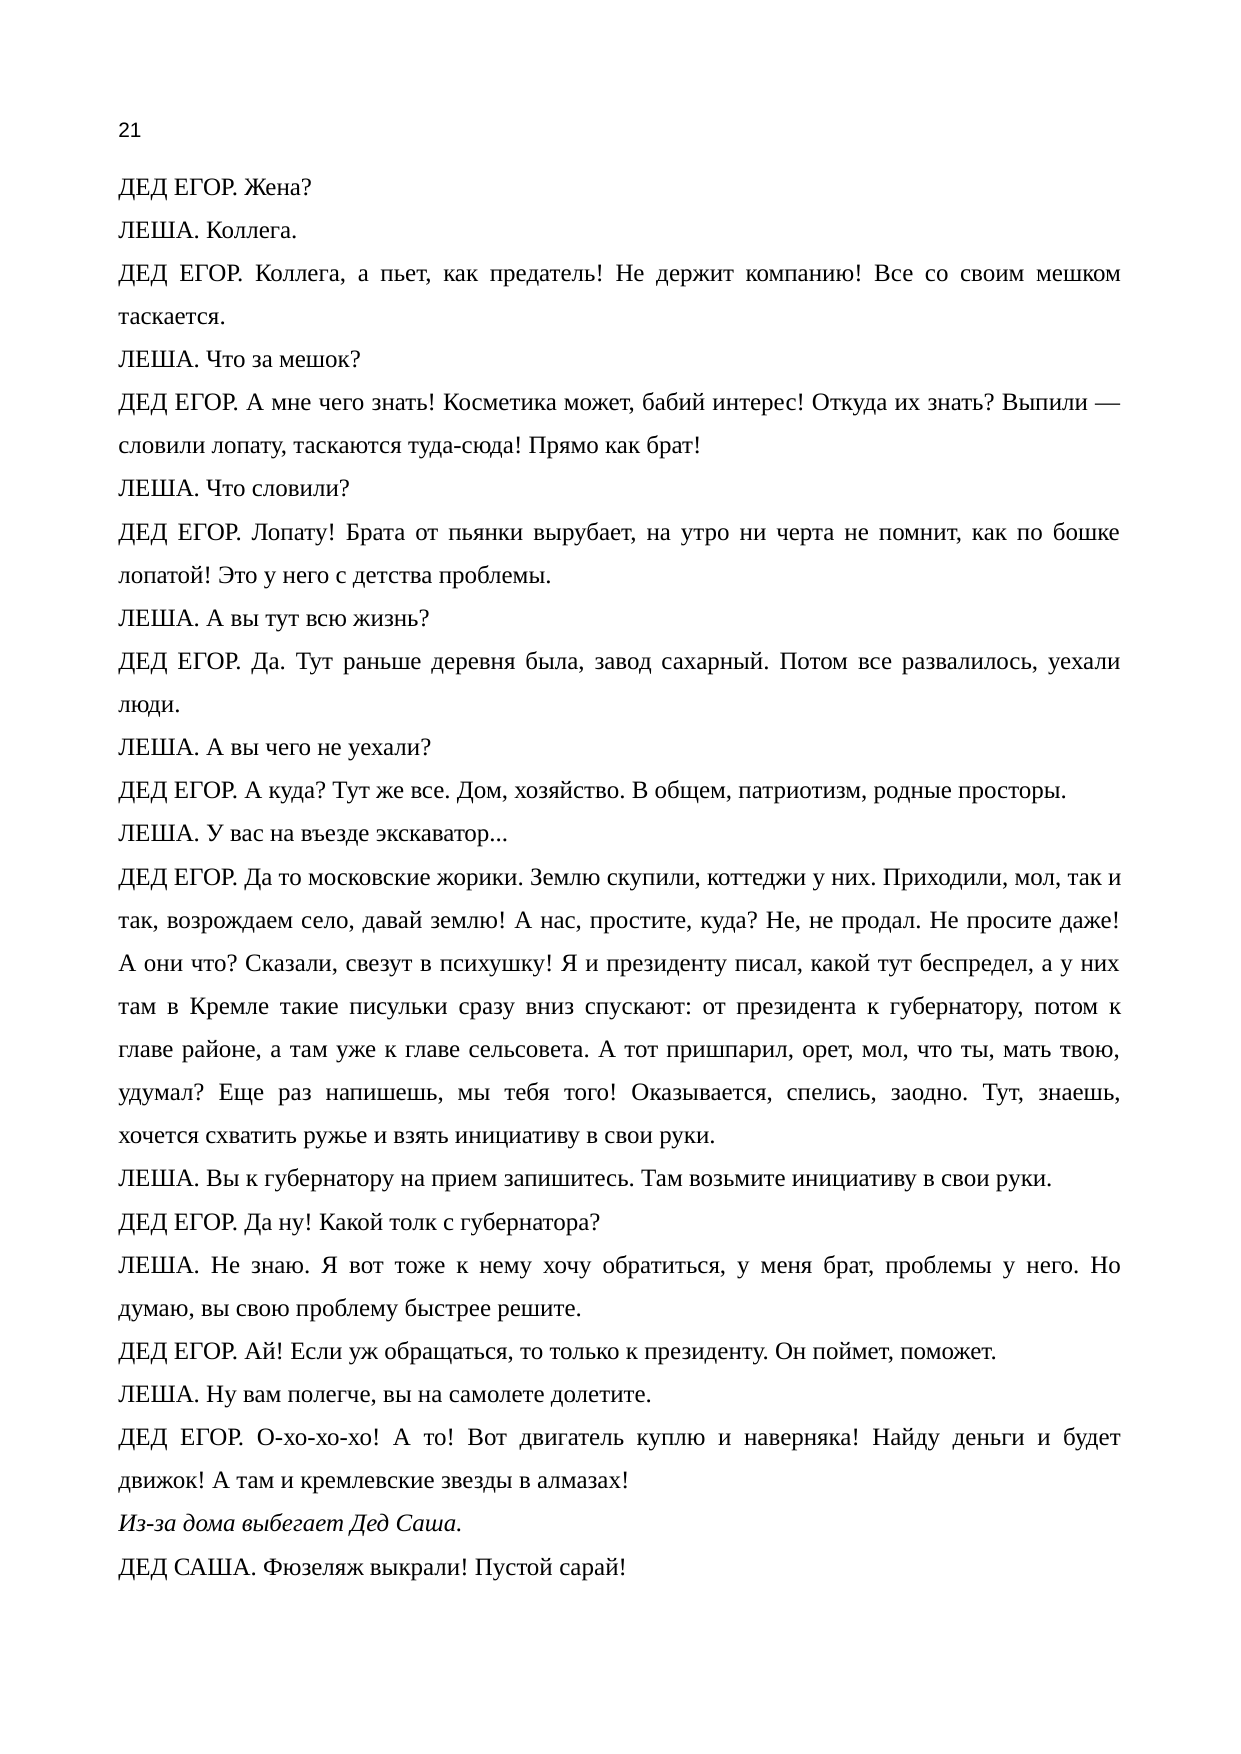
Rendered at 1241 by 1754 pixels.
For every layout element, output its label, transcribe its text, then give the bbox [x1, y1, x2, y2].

text ЛЕША. А вы тут всю жизнь? [118, 603, 1122, 632]
text ДЕД САША. Фюзеляж выкрали! Пустой сарай! [118, 1552, 1122, 1580]
text ЛЕША. А вы чего не уехали? [118, 732, 1122, 761]
text ДЕД ЕГОР. Да. Тут раньше деревня была, завод сахарный. Потом все развалилось, уехали люди. [118, 646, 1122, 718]
text ЛЕША. У вас на въезде экскаватор... [118, 818, 1122, 847]
text ЛЕША. Что за мешок? [118, 344, 1122, 373]
text ДЕД ЕГОР. Жена? [118, 172, 1122, 200]
text ДЕД ЕГОР. А мне чего знать! Косметика может, бабий интерес! Откуда их знать? Выпили — словили лопату, таскаются туда-сюда! Прямо как брат! [118, 387, 1122, 459]
text ЛЕША. Коллега. [118, 215, 1122, 243]
text ЛЕША. Что словили? [118, 473, 1122, 502]
text ДЕД ЕГОР. А куда? Тут же все. Дом, хозяйство. В общем, патриотизм, родные просторы. [118, 775, 1122, 804]
text ЛЕША. Ну вам полегче, вы на самолете долетите. [118, 1379, 1122, 1408]
text ДЕД ЕГОР. Коллега, а пьет, как предатель! Не держит компанию! Все со своим мешком таскается. [118, 258, 1122, 330]
text ЛЕША. Не знаю. Я вот тоже к нему хочу обратиться, у меня брат, проблемы у него. Но думаю, вы свою проблему быстрее решите. [118, 1250, 1122, 1322]
text ДЕД ЕГОР. Да ну! Какой толк с губернатора? [118, 1207, 1122, 1235]
text ДЕД ЕГОР. Да то московские жорики. Землю скупили, коттеджи у них. Приходили, мол, так и так, возрождаем село, давай землю! А нас, простите, куда? Не, не продал. Не просите даже! А они что? Сказали, свезут в психушку! Я и президенту писал, какой тут беспредел, а у них там в Кремле такие писульки сразу вниз спускают: от президента к губернатору, потом к главе районе, а там уже к главе сельсовета. А тот пришпарил, орет, мол, что ты, мать твою, удумал? Еще раз напишешь, мы тебя того! Оказывается, спелись, заодно. Тут, знаешь, хочется схватить ружье и взять инициативу в свои руки. [118, 862, 1122, 1149]
text ДЕД ЕГОР. Лопату! Брата от пьянки вырубает, на утро ни черта не помнит, как по бошке лопатой! Это у него с детства проблемы. [118, 517, 1122, 588]
text ЛЕША. Вы к губернатору на прием запишитесь. Там возьмите инициативу в свои руки. [118, 1163, 1122, 1192]
text Из-за дома выбегает Дед Саша. [118, 1508, 1122, 1537]
text ДЕД ЕГОР. Ай! Если уж обращаться, то только к президенту. Он поймет, поможет. [118, 1336, 1122, 1365]
text ДЕД ЕГОР. О-хо-хо-хо! А то! Вот двигатель куплю и наверняка! Найду деньги и будет движок! А там и кремлевские звезды в алмазах! [118, 1422, 1122, 1494]
